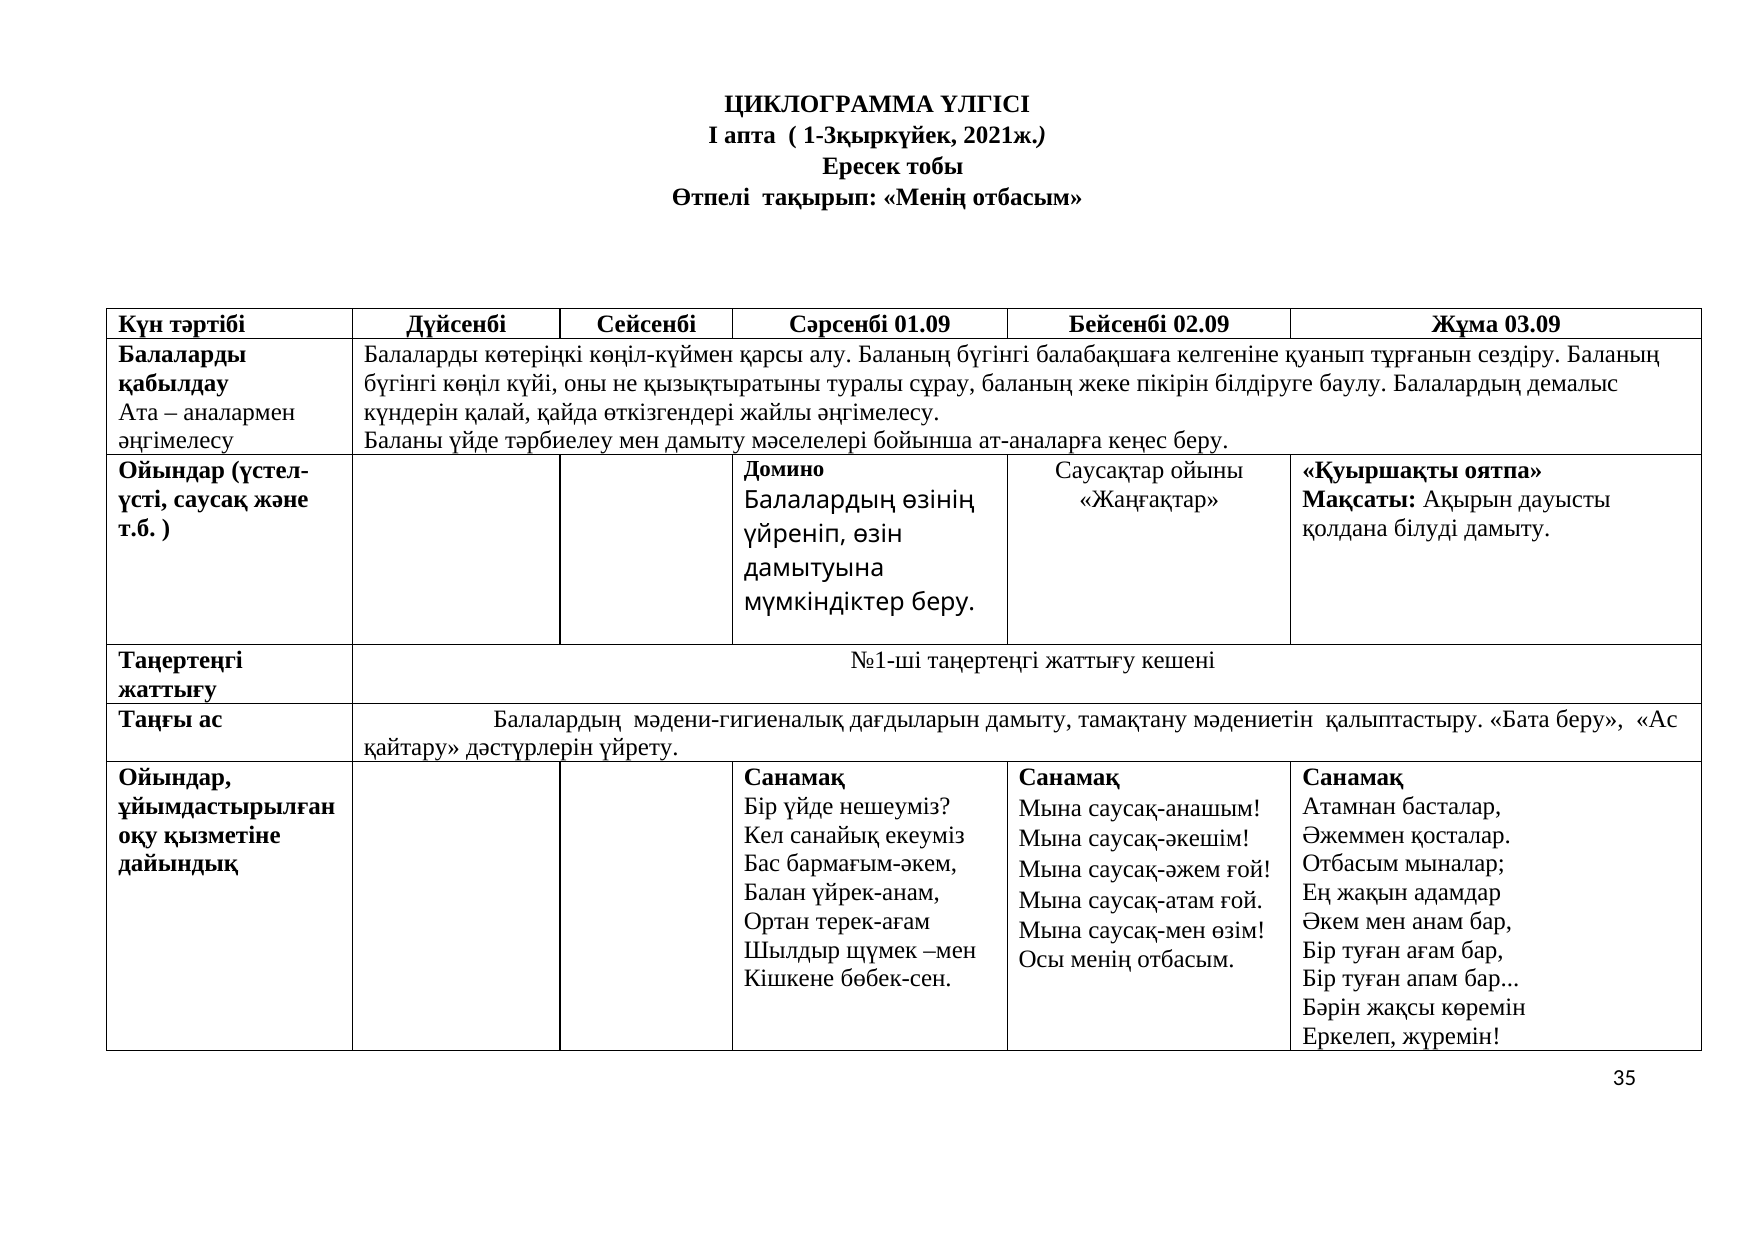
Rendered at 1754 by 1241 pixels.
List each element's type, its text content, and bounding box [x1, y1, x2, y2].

table_cell Санамақ Атамнан басталар, Әжеммен қосталар. Отбасым мыналар; Ең жақын адамдар Әкем мен анам бар, Бір туған ағам бар, Бір туған апам бар... Бәрін жақсы көремін Еркелеп, жүремін! [1291, 762, 1701, 1050]
table_header Сәрсенбі 01.09 [733, 309, 1007, 338]
table_cell Балалардың мәдени-гигиеналық дағдыларын дамыту, тамақтану мәдениетін қалыптастыру. «Бата беру», «Ас қайтару» дәстүрлерін үйрету. [353, 704, 1701, 761]
table_cell Ойындар, ұйымдастырылған оқу қызметіне дайындық [107, 762, 352, 1050]
table_cell Балаларды қабылдау Ата – аналармен әңгімелесу [107, 339, 352, 454]
text ЦИКЛОГРАММА ҮЛГІСІ [118, 89, 1636, 117]
table_header Бейсенбі 02.09 [1008, 309, 1290, 338]
table_cell Саусақтар ойыны «Жаңғақтар» [1008, 455, 1290, 644]
table_cell Балаларды көтеріңкі көңіл-күймен қарсы алу. Баланың бүгінгі балабақшаға келгеніне қуанып тұрғанын сездіру. Баланың бүгінгі көңіл күйі, оны не қызықтыратыны туралы сұрау, баланың жеке пікірін білдіруге баулу. Балалардың демалыс күндерін қалай, қайда өткізгендері жайлы әңгімелесу. Баланы үйде тәрбиелеу мен дамыту мәселелері бойынша ат-аналарға кеңес беру. [353, 339, 1701, 454]
table_header Жұма 03.09 [1291, 309, 1701, 338]
table_cell [561, 762, 732, 1050]
table_header Сейсенбі [561, 309, 732, 338]
table_cell Санамақ Бір үйде нешеуміз? Кел санайық екеуміз Бас бармағым-әкем, Балан үйрек-анам, Ортан терек-ағам Шылдыр щүмек –мен Кішкене бөбек-сен. [733, 762, 1007, 1050]
table_cell [561, 455, 732, 644]
table_cell Таңғы ас [107, 704, 352, 761]
table_cell [353, 455, 559, 644]
table_cell Таңертеңгі жаттығу [107, 645, 352, 703]
text І апта ( 1-3қыркүйек, 2021ж.) [118, 120, 1636, 148]
table_cell [353, 762, 559, 1050]
table_header Дүйсенбі [353, 309, 559, 338]
table_cell Домино Балалардың өзінің үйреніп, өзін дамытуына мүмкіндіктер беру. [733, 455, 1007, 644]
table_header Күн тәртібі [107, 309, 352, 338]
text Ересек тобы [118, 151, 1636, 179]
table_cell Санамақ Мына саусақ-анашым! Мына саусақ-әкешім! Мына саусақ-әжем ғой! Мына саусақ-атам ғой. Мына саусақ-мен өзім! Осы менің отбасым. [1008, 762, 1290, 1050]
table_cell Ойындар (үстел-үсті, саусақ және т.б. ) [107, 455, 352, 644]
table_cell №1-ші таңертеңгі жаттығу кешені [353, 645, 1701, 703]
text Өтпелі тақырып: «Менің отбасым» [118, 182, 1636, 211]
table_cell «Қуыршақты оятпа» Мақсаты: Ақырын дауысты қолдана білуді дамыту. [1291, 455, 1701, 644]
